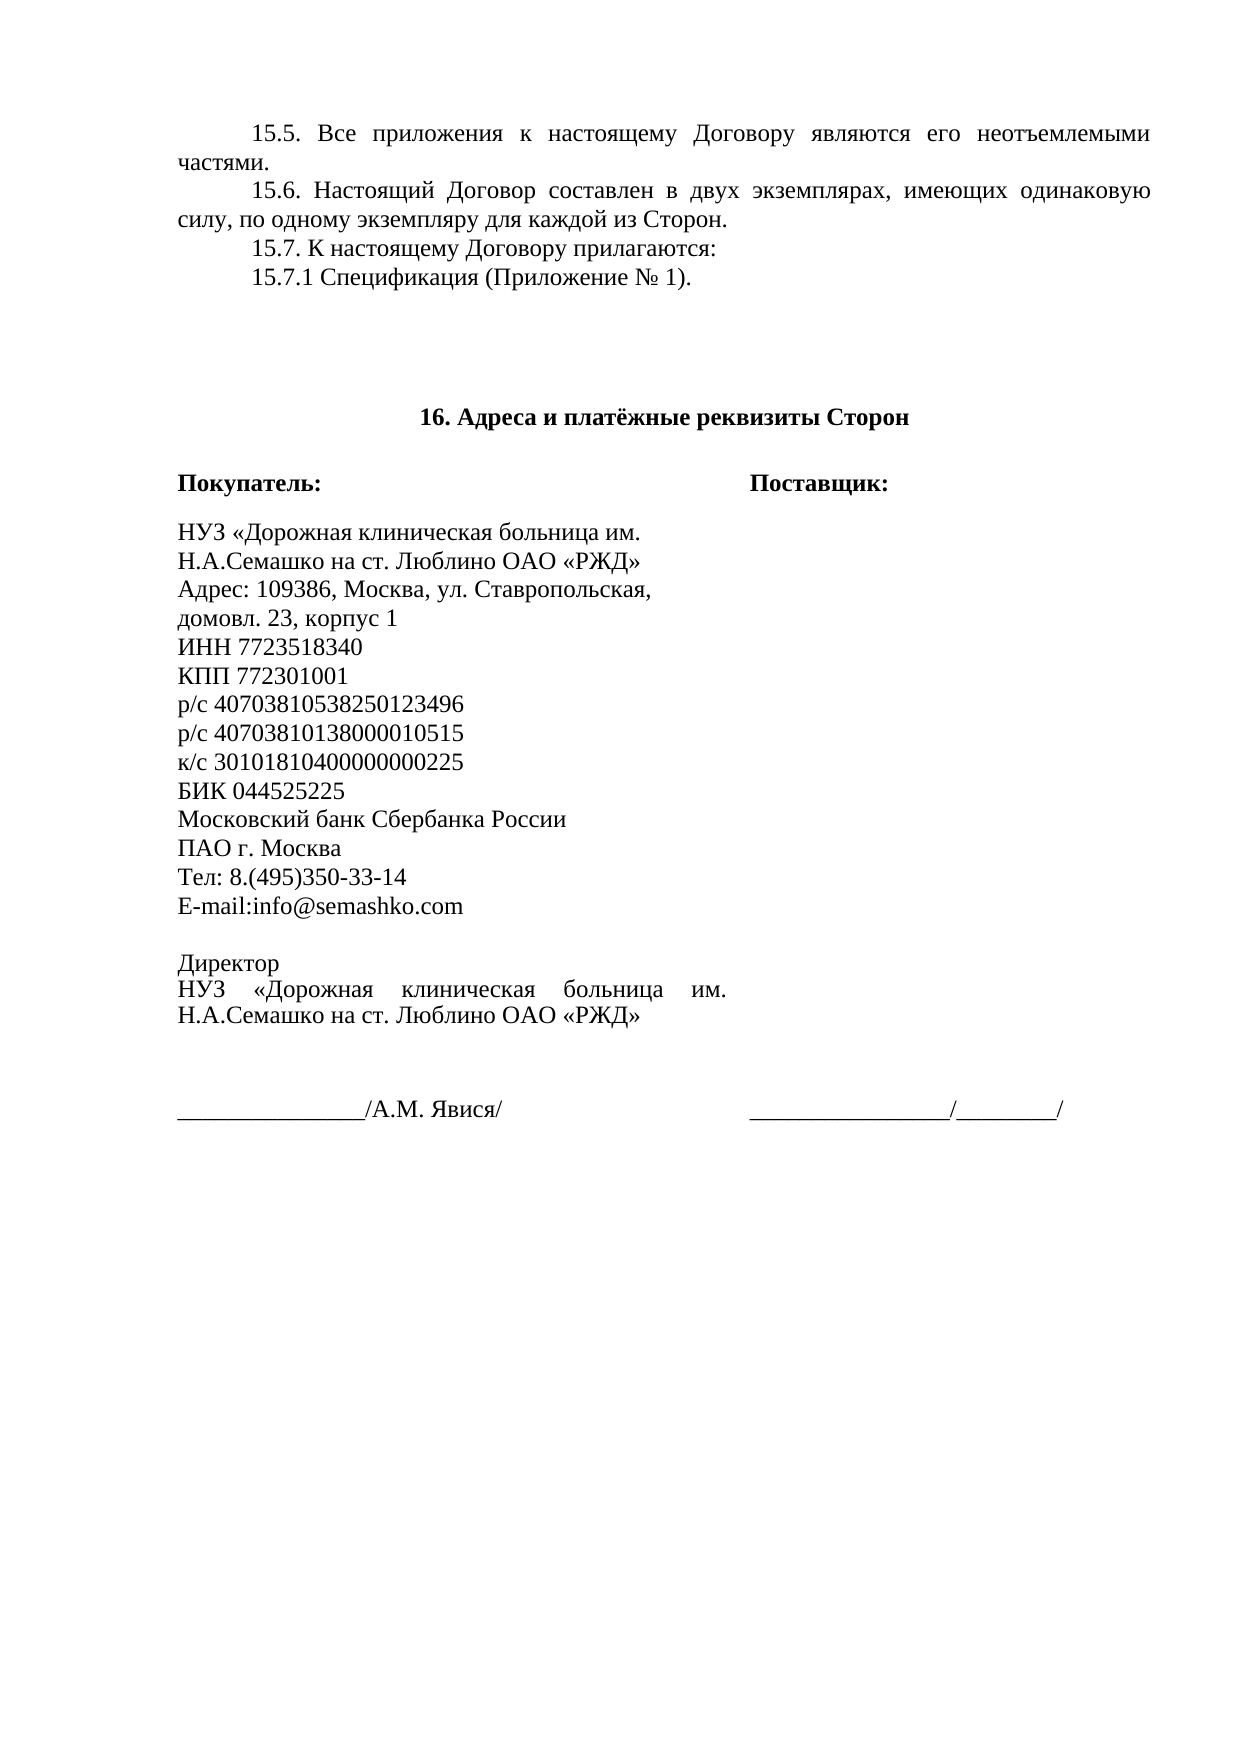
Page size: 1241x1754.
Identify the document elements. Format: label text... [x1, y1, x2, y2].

text 16. Адреса и платёжные реквизиты Сторон [177, 402, 1152, 431]
text 15.7.1 Спецификация (Приложение № 1). [177, 262, 1152, 291]
table_header Покупатель: НУЗ «Дорожная клиническая больница им. Н.А.Семашко на ст. Люблино ОАО «РЖД» Адрес: 109386, Москва, ул. Ставропольская, домовл. 23, корпус 1 ИНН 7723518340 КПП 772301001 р/с 40703810538250123496 р/с 40703810138000010515 к/с 30101810400000000225 БИК 044525225 Московский банк Сбербанка России ПАО г. Москва Тел: 8.(495)350-33-14 E-mail:info@semashko.com Директор НУЗ «Дорожная клиническая больница им. Н.А.Семашко на ст. Люблино ОАО «РЖД» [166, 470, 738, 1050]
text 15.6. Настоящий Договор составлен в двух экземплярах, имеющих одинаковую силу, по одному экземпляру для каждой из Сторон. [177, 176, 1152, 233]
table_header Поставщик: [738, 470, 1152, 1050]
text 15.7. К настоящему Договору прилагаются: [177, 233, 1152, 262]
table_cell ________________/________/ [738, 1050, 1152, 1146]
table_cell _______________/А.М. Явися/ [166, 1050, 738, 1146]
text 15.5. Все приложения к настоящему Договору являются его неотъемлемыми частями. [177, 118, 1152, 176]
